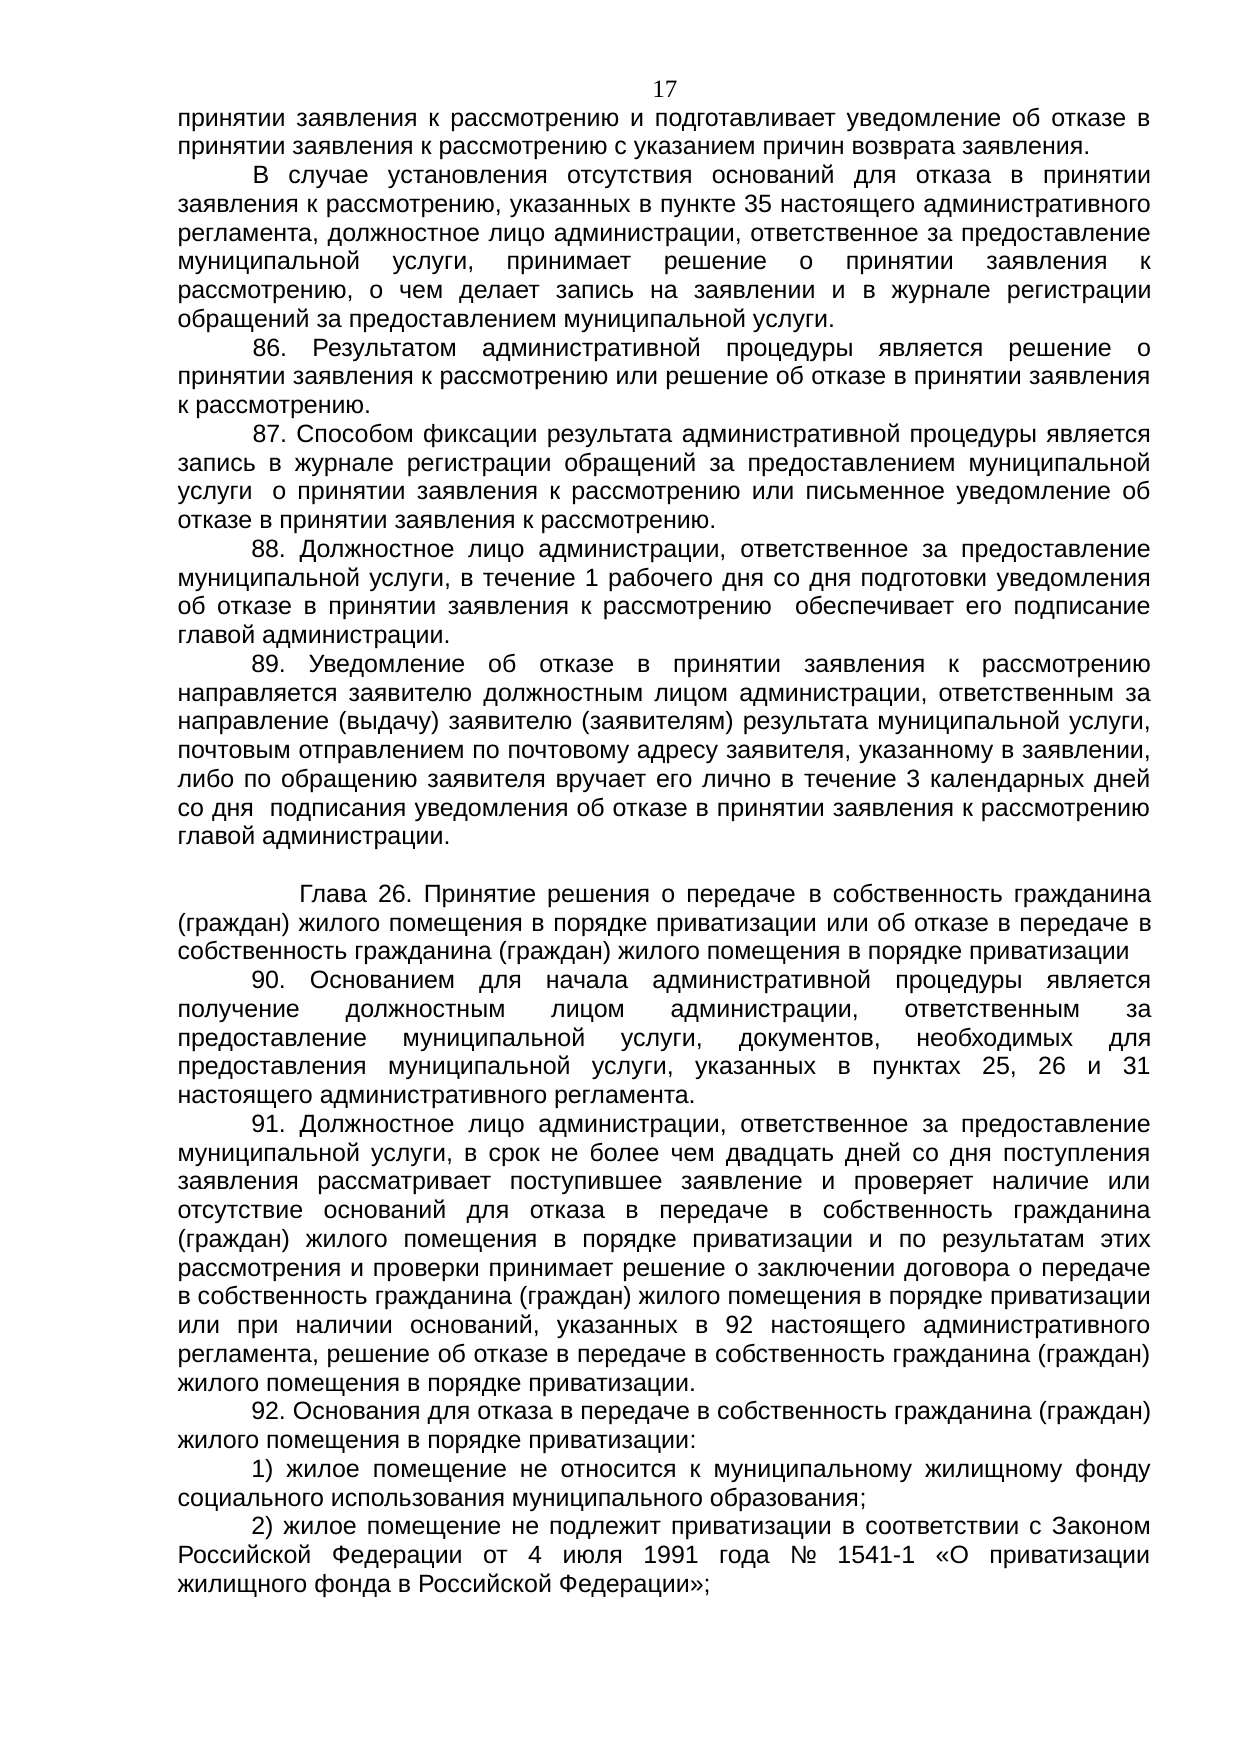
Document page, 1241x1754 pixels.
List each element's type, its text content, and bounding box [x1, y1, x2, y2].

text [177, 102, 1152, 160]
text 92. Основания для отказа в передаче в собственность гражданина (граждан) жилого помещения в порядке приватизации: [177, 1396, 1152, 1454]
text 87. Способом фиксации результата административной процедуры является запись в журнале регистрации обращений за предоставлением муниципальной услуги о принятии заявления к рассмотрению или письменное уведомление об отказе в принятии заявления к рассмотрению. [177, 419, 1152, 534]
text 89. Уведомление об отказе в принятии заявления к рассмотрению направляется заявителю должностным лицом администрации, ответственным за направление (выдачу) заявителю (заявителям) результата муниципальной услуги, почтовым отправлением по почтовому адресу заявителя, указанному в заявлении, либо по обращению заявителя вручает его лично в течение 3 календарных дней со дня подписания уведомления об отказе в принятии заявления к рассмотрению главой администрации. [177, 649, 1152, 850]
text 86. Результатом административной процедуры является решение о принятии заявления к рассмотрению или решение об отказе в принятии заявления к рассмотрению. [177, 332, 1152, 419]
text Глава 26. Принятие решения о передаче в собственность гражданина (граждан) жилого помещения в порядке приватизации или об отказе в передаче в собственность гражданина (граждан) жилого помещения в порядке приватизации [177, 879, 1152, 965]
text 1) жилое помещение не относится к муниципальному жилищному фонду социального использования муниципального образования; [177, 1454, 1152, 1511]
text 90. Основанием для начала административной процедуры является получение должностным лицом администрации, ответственным за предоставление муниципальной услуги, документов, необходимых для предоставления муниципальной услуги, указанных в пунктах 25, 26 и 31 настоящего административного регламента. [177, 965, 1152, 1109]
text В случае установления отсутствия оснований для отказа в принятии заявления к рассмотрению, указанных в пункте 35 настоящего административного регламента, должностное лицо администрации, ответственное за предоставление муниципальной услуги, принимает решение о принятии заявления к рассмотрению, о чем делает запись на заявлении и в журнале регистрации обращений за предоставлением муниципальной услуги. [177, 160, 1152, 332]
text 88. Должностное лицо администрации, ответственное за предоставление муниципальной услуги, в течение 1 рабочего дня со дня подготовки уведомления об отказе в принятии заявления к рассмотрению обеспечивает его подписание главой администрации. [177, 534, 1152, 649]
text 2) жилое помещение не подлежит приватизации в соответствии с Законом Российской Федерации от 4 июля 1991 года № 1541-1 «О приватизации жилищного фонда в Российской Федерации»; [177, 1511, 1152, 1597]
text 91. Должностное лицо администрации, ответственное за предоставление муниципальной услуги, в срок не более чем двадцать дней со дня поступления заявления рассматривает поступившее заявление и проверяет наличие или отсутствие оснований для отказа в передаче в собственность гражданина (граждан) жилого помещения в порядке приватизации и по результатам этих рассмотрения и проверки принимает решение о заключении договора о передаче в собственность гражданина (граждан) жилого помещения в порядке приватизации или при наличии оснований, указанных в 92 настоящего административного регламента, решение об отказе в передаче в собственность гражданина (граждан) жилого помещения в порядке приватизации. [177, 1109, 1152, 1396]
